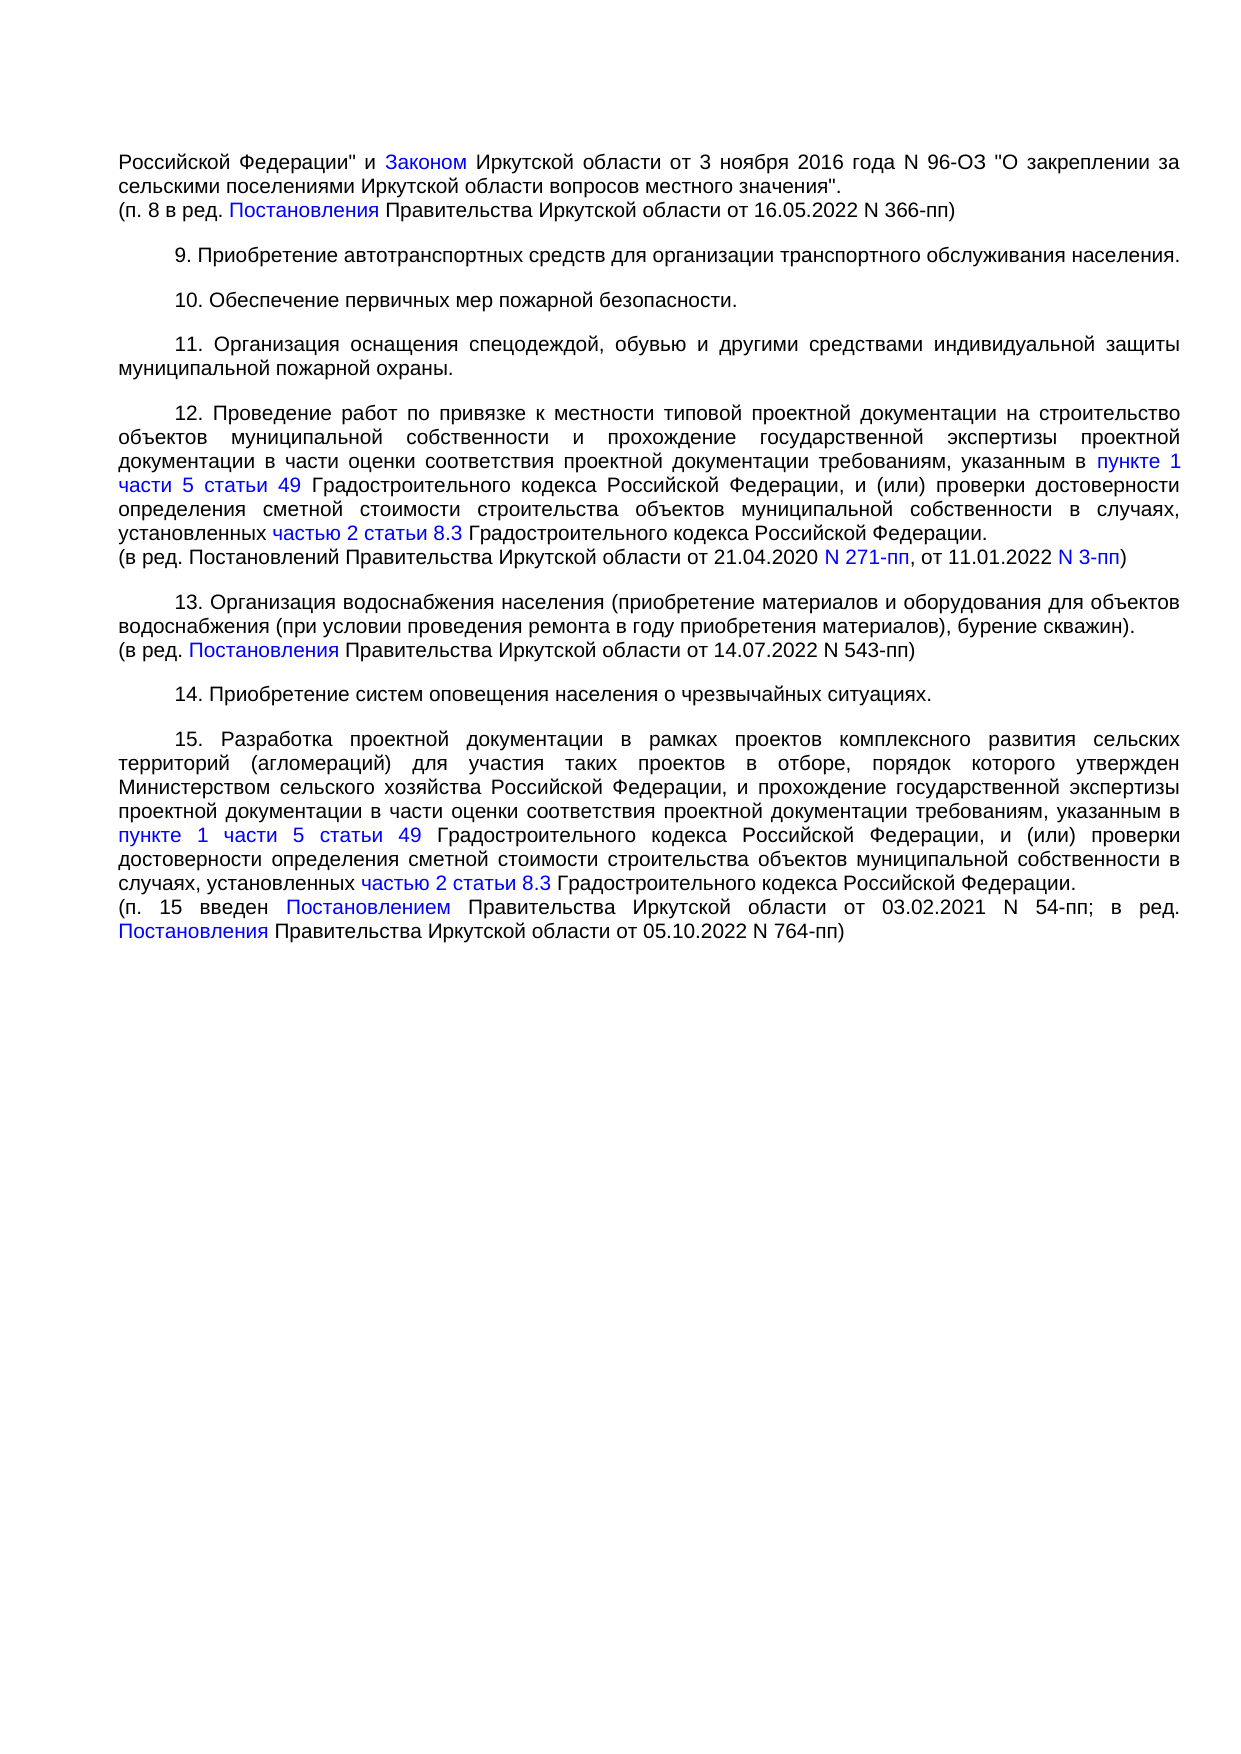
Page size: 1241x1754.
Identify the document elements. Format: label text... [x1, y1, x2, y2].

text (в ред. Постановления Правительства Иркутской области от 14.07.2022 N 543-пп) [118, 637, 1181, 661]
text (п. 15 введен Постановлением Правительства Иркутской области от 03.02.2021 N 54-пп; в ред. Постановления Правительства Иркутской области от 05.10.2022 N 764-пп) [118, 895, 1181, 943]
text 12. Проведение работ по привязке к местности типовой проектной документации на строительство объектов муниципальной собственности и прохождение государственной экспертизы проектной документации в части оценки соответствия проектной документации требованиям, указанным в пункте 1 части 5 статьи 49 Градостроительного кодекса Российской Федерации, и (или) проверки достоверности определения сметной стоимости строительства объектов муниципальной собственности в случаях, установленных частью 2 статьи 8.3 Градостроительного кодекса Российской Федерации. [118, 401, 1181, 545]
text (в ред. Постановлений Правительства Иркутской области от 21.04.2020 N 271-пп, от 11.01.2022 N 3-пп) [118, 545, 1181, 569]
text 10. Обеспечение первичных мер пожарной безопасности. [118, 287, 1181, 311]
text (п. 8 в ред. Постановления Правительства Иркутской области от 16.05.2022 N 366-пп) [118, 198, 1181, 222]
text 14. Приобретение систем оповещения населения о чрезвычайных ситуациях. [118, 682, 1181, 706]
text 9. Приобретение автотранспортных средств для организации транспортного обслуживания населения. [118, 243, 1181, 267]
text 13. Организация водоснабжения населения (приобретение материалов и оборудования для объектов водоснабжения (при условии проведения ремонта в году приобретения материалов), бурение скважин). [118, 589, 1181, 637]
text 15. Разработка проектной документации в рамках проектов комплексного развития сельских территорий (агломераций) для участия таких проектов в отборе, порядок которого утвержден Министерством сельского хозяйства Российской Федерации, и прохождение государственной экспертизы проектной документации в части оценки соответствия проектной документации требованиям, указанным в пункте 1 части 5 статьи 49 Градостроительного кодекса Российской Федерации, и (или) проверки достоверности определения сметной стоимости строительства объектов муниципальной собственности в случаях, установленных частью 2 статьи 8.3 Градостроительного кодекса Российской Федерации. [118, 727, 1181, 895]
text 11. Организация оснащения спецодеждой, обувью и другими средствами индивидуальной защиты муниципальной пожарной охраны. [118, 332, 1181, 380]
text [118, 150, 1181, 198]
